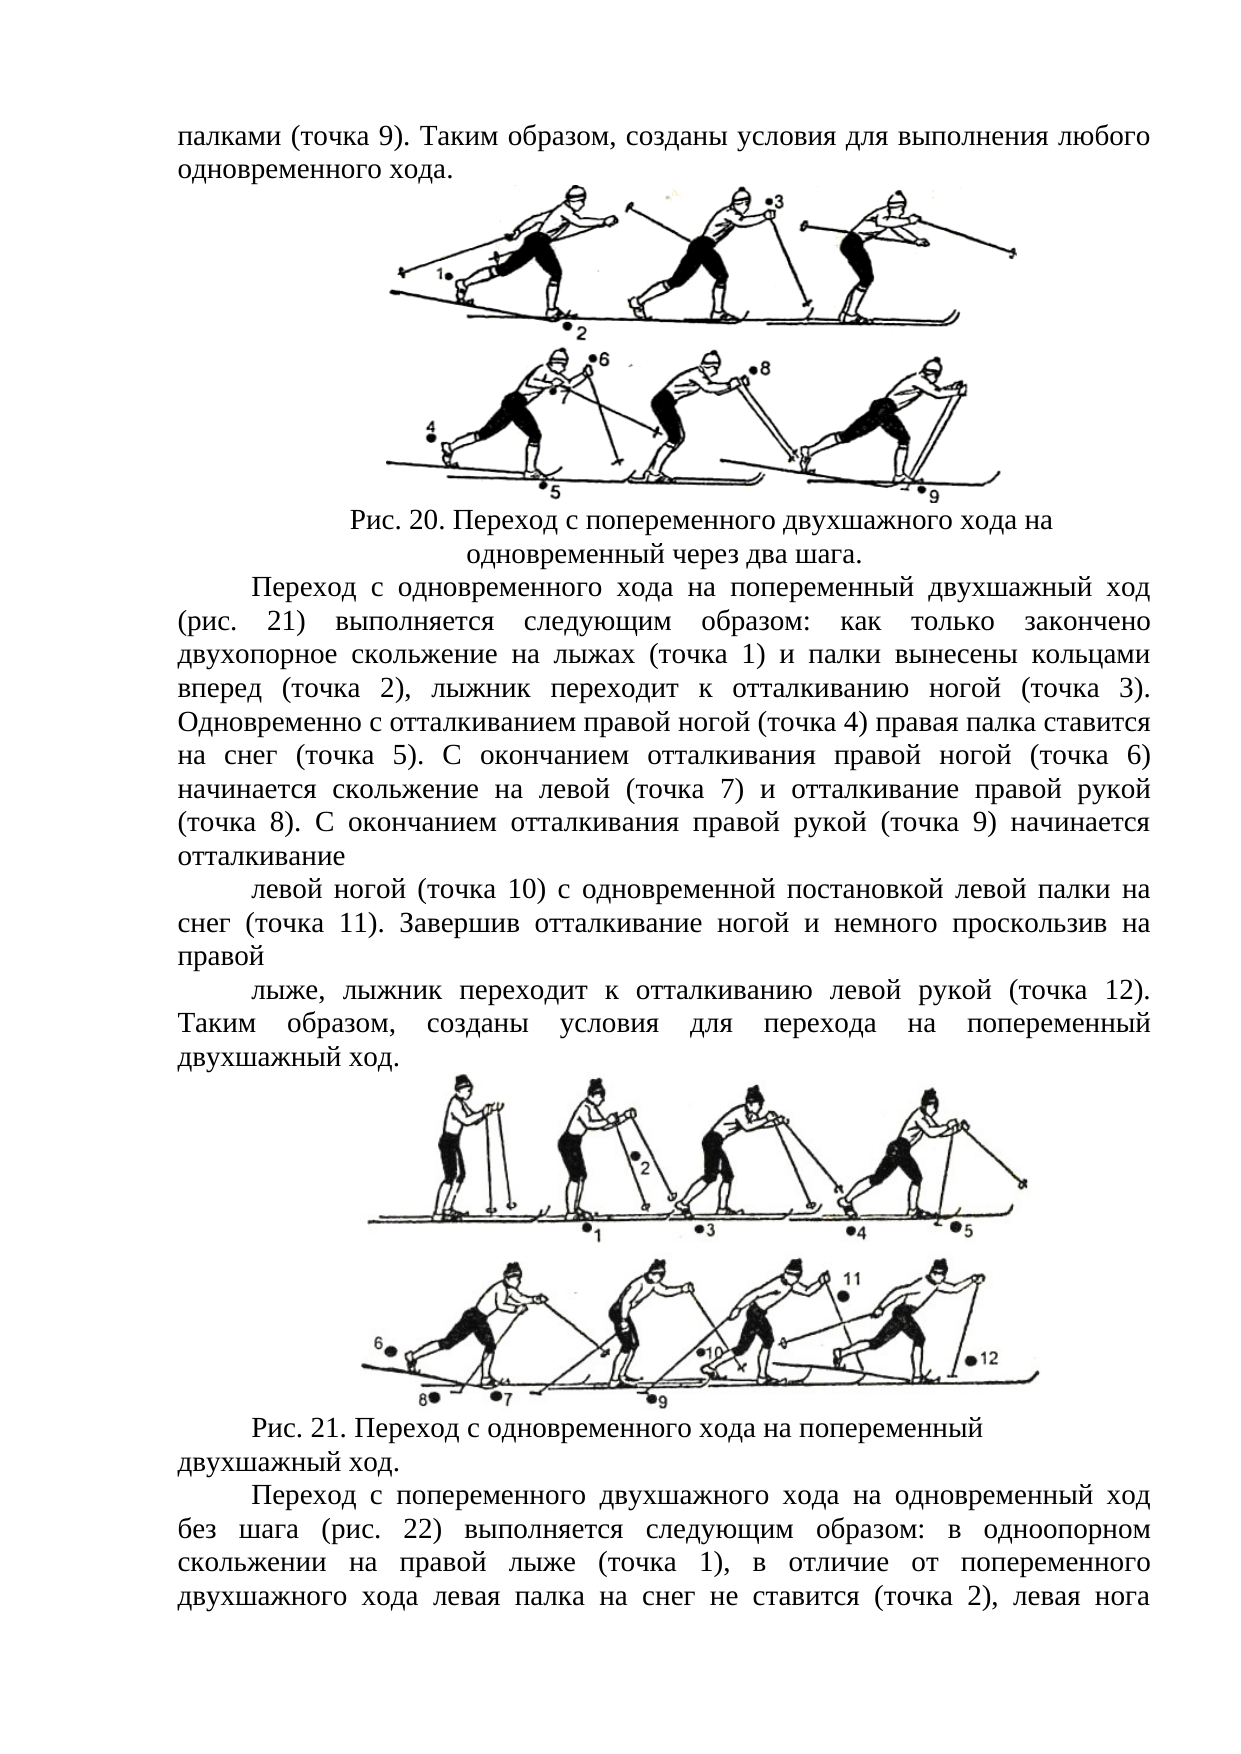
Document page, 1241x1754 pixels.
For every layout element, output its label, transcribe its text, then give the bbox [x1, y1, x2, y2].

text лыже, лыжник переходит к отталкиванию левой рукой (точка 12). Таким образом, созданы условия для перехода на попеременный двухшажный ход. [177, 972, 1152, 1073]
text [177, 1477, 1152, 1611]
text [177, 118, 1152, 185]
text Рис. 20. Переход с попеременного двухшажного хода на одновременный через два шага. [177, 502, 1152, 569]
text Рис. 21. Переход с одновременного хода на попеременный двухшажный ход. [177, 1410, 1152, 1477]
text Переход с одновременного хода на попеременный двухшажный ход (рис. 21) выполняется следующим образом: как только закончено двухопорное скольжение на лыжах (точка 1) и палки вынесены кольцами вперед (точка 2), лыжник переходит к отталкиванию ногой (точка 3). Одновременно с отталкиванием правой ногой (точка 4) правая палка ставится на снег (точка 5). С окончанием отталкивания правой ногой (точка 6) начинается скольжение на левой (точка 7) и отталкивание правой рукой (точка 8). С окончанием отталкивания правой рукой (точка 9) начинается отталкивание [177, 569, 1152, 871]
text левой ногой (точка 10) с одновременной постановкой левой палки на снег (точка 11). Завершив отталкивание ногой и немного проскользив на правой [177, 871, 1152, 972]
